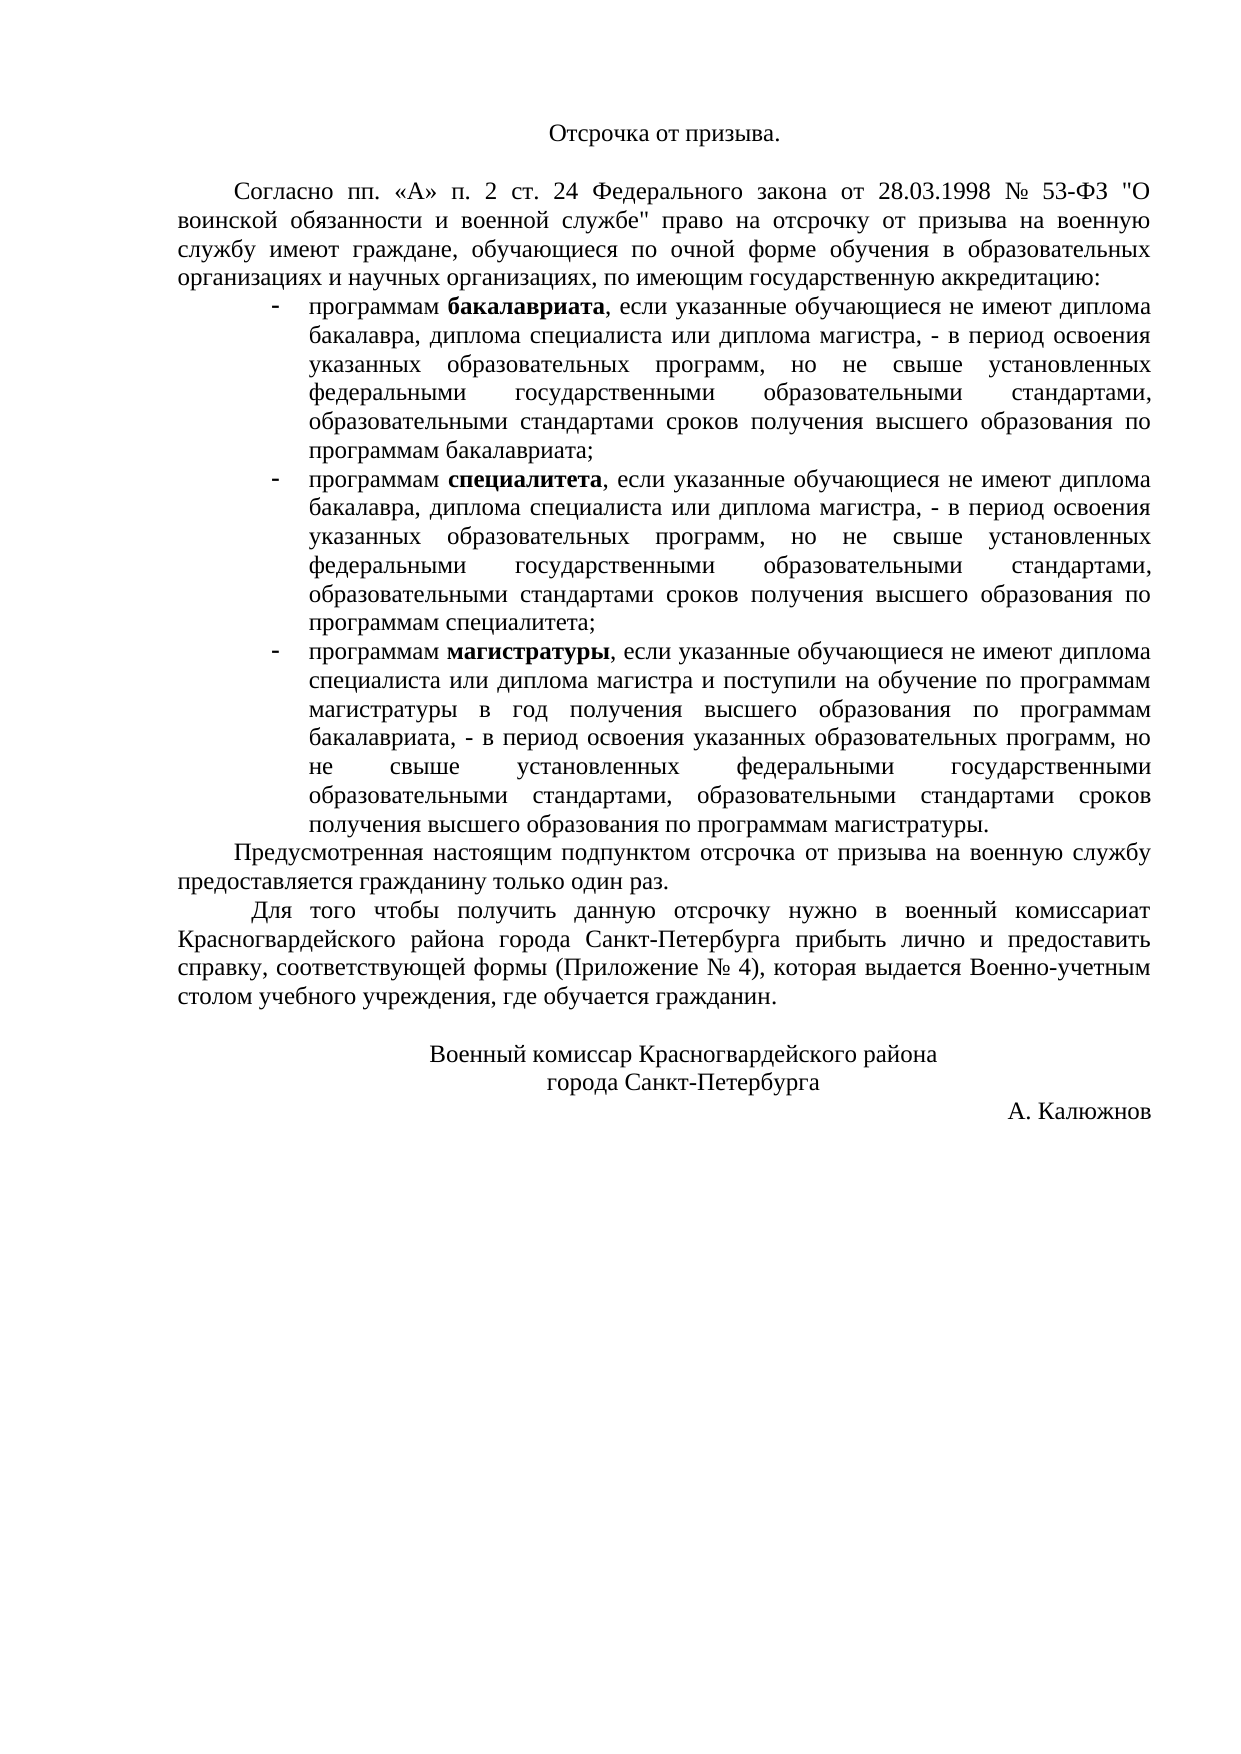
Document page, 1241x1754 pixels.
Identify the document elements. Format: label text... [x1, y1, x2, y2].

text Для того чтобы получить данную отсрочку нужно в военный комиссариат Красногвардейского района города Санкт-Петербурга прибыть лично и предоставить справку, соответствующей формы (Приложение № 4), которая выдается Военно-учетным столом учебного учреждения, где обучается гражданин. [177, 895, 1152, 1010]
text Предусмотренная настоящим подпунктом отсрочка от призыва на военную службу предоставляется гражданину только один раз. [177, 837, 1152, 895]
text Военный комиссар Красногвардейского района [215, 1039, 1152, 1067]
list программам магистратуры, если указанные обучающиеся не имеют диплома специалиста или диплома магистра и поступили на обучение по программам магистратуры в год получения высшего образования по программам бакалавриата, - в период освоения указанных образовательных программ, но не свыше установленных федеральными государственными образовательными стандартами, образовательными стандартами сроков получения высшего образования по программам магистратуры. [271, 636, 1152, 837]
list программам бакалавриата, если указанные обучающиеся не имеют диплома бакалавра, диплома специалиста или диплома магистра, - в период освоения указанных образовательных программ, но не свыше установленных федеральными государственными образовательными стандартами, образовательными стандартами сроков получения высшего образования по программам бакалавриата; [271, 291, 1152, 464]
text А. Калюжнов [215, 1096, 1152, 1125]
text Согласно пп. «А» п. 2 ст. 24 Федерального закона от 28.03.1998 № 53-ФЗ "О воинской обязанности и военной службе" право на отсрочку от призыва на военную службу имеют граждане, обучающиеся по очной форме обучения в образовательных организациях и научных организациях, по имеющим государственную аккредитацию: [177, 176, 1152, 291]
text Отсрочка от призыва. [177, 118, 1152, 147]
list программам специалитета, если указанные обучающиеся не имеют диплома бакалавра, диплома специалиста или диплома магистра, - в период освоения указанных образовательных программ, но не свыше установленных федеральными государственными образовательными стандартами, образовательными стандартами сроков получения высшего образования по программам специалитета; [271, 464, 1152, 636]
text города Санкт-Петербурга [215, 1067, 1152, 1096]
